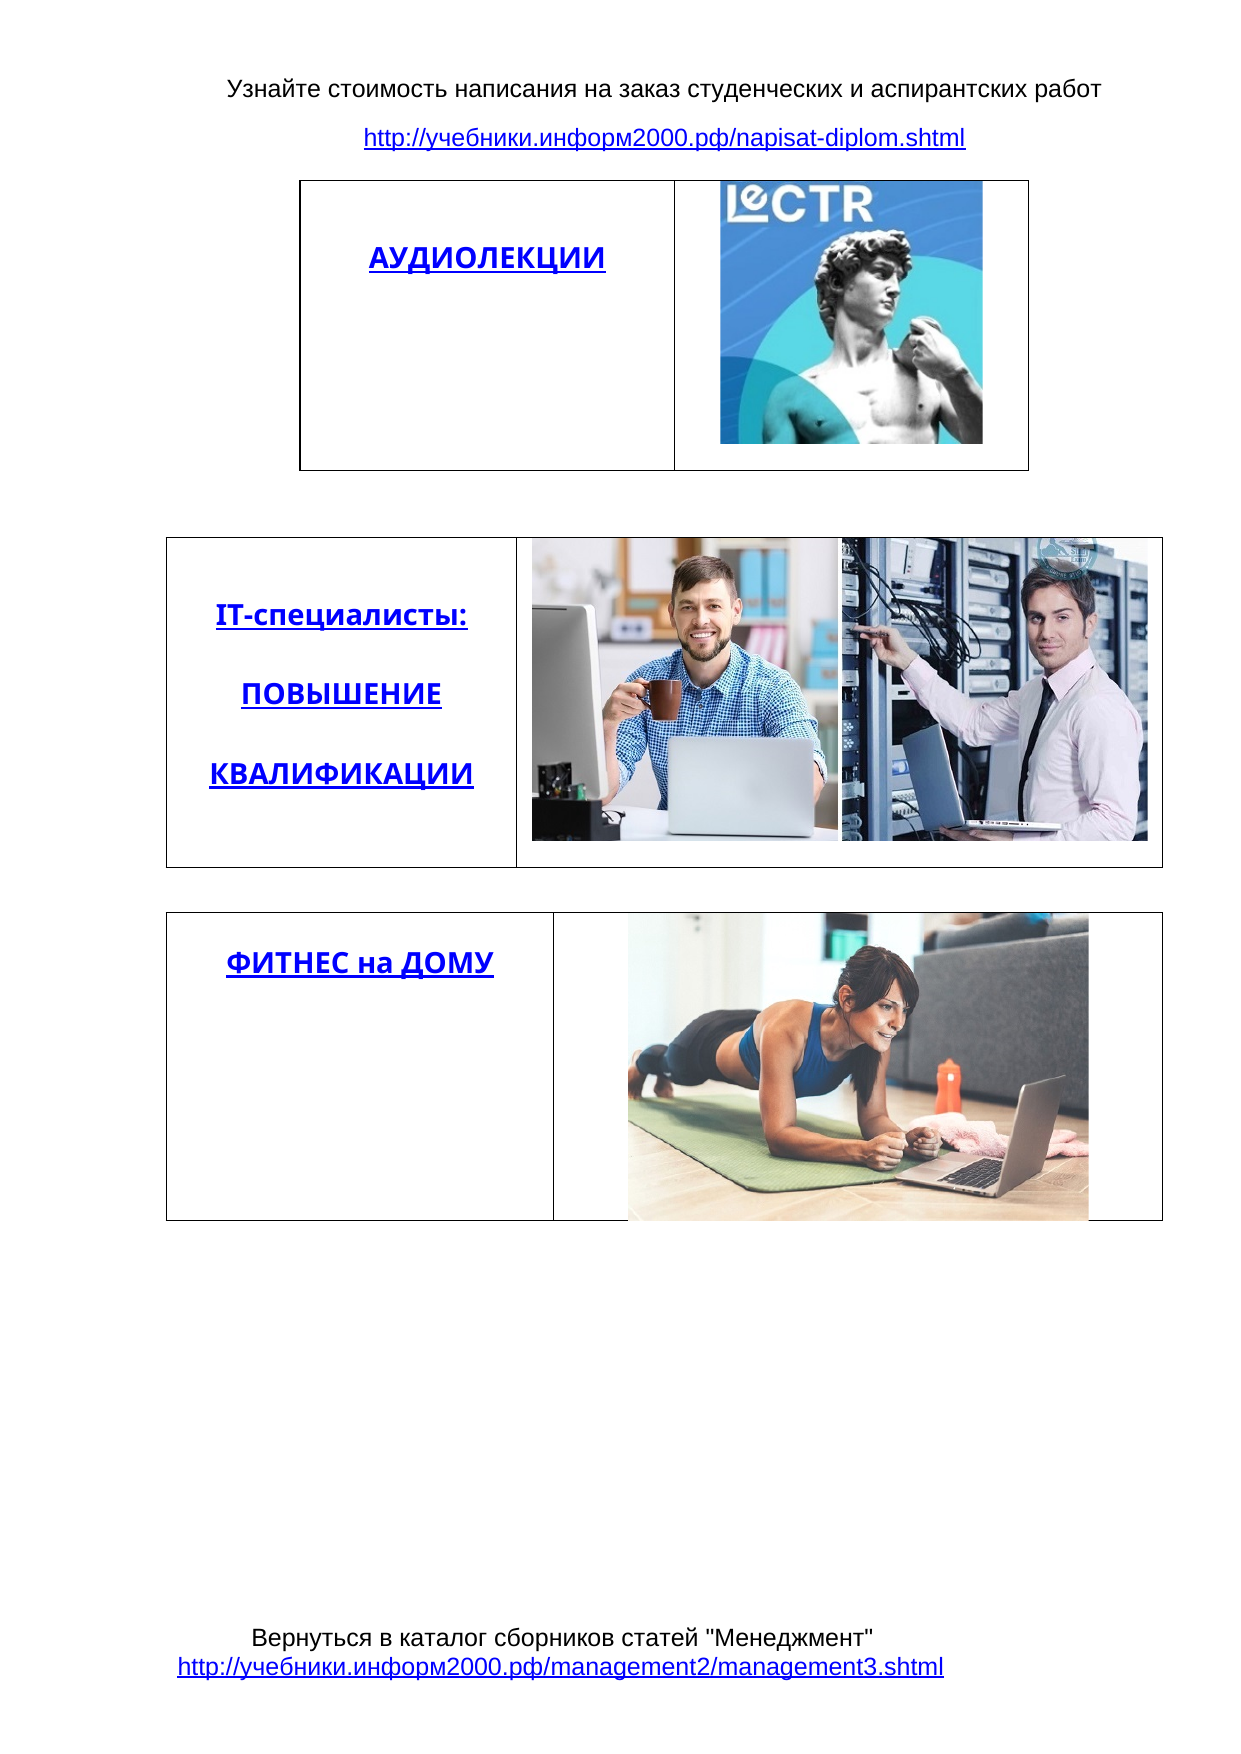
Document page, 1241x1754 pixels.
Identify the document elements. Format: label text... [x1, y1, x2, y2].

picture [720, 181, 983, 444]
table_header [1089, 913, 1162, 1220]
picture [532, 538, 1148, 841]
table_header [554, 913, 628, 1220]
picture [628, 913, 1089, 1221]
table_header [517, 538, 1162, 867]
table_header АУДИОЛЕКЦИИ [301, 181, 674, 470]
table_header IT-специалисты: ПОВЫШЕНИЕ КВАЛИФИКАЦИИ [167, 538, 516, 867]
table_header ФИТНЕС на ДОМУ [167, 913, 553, 1220]
table_header [675, 181, 1028, 470]
